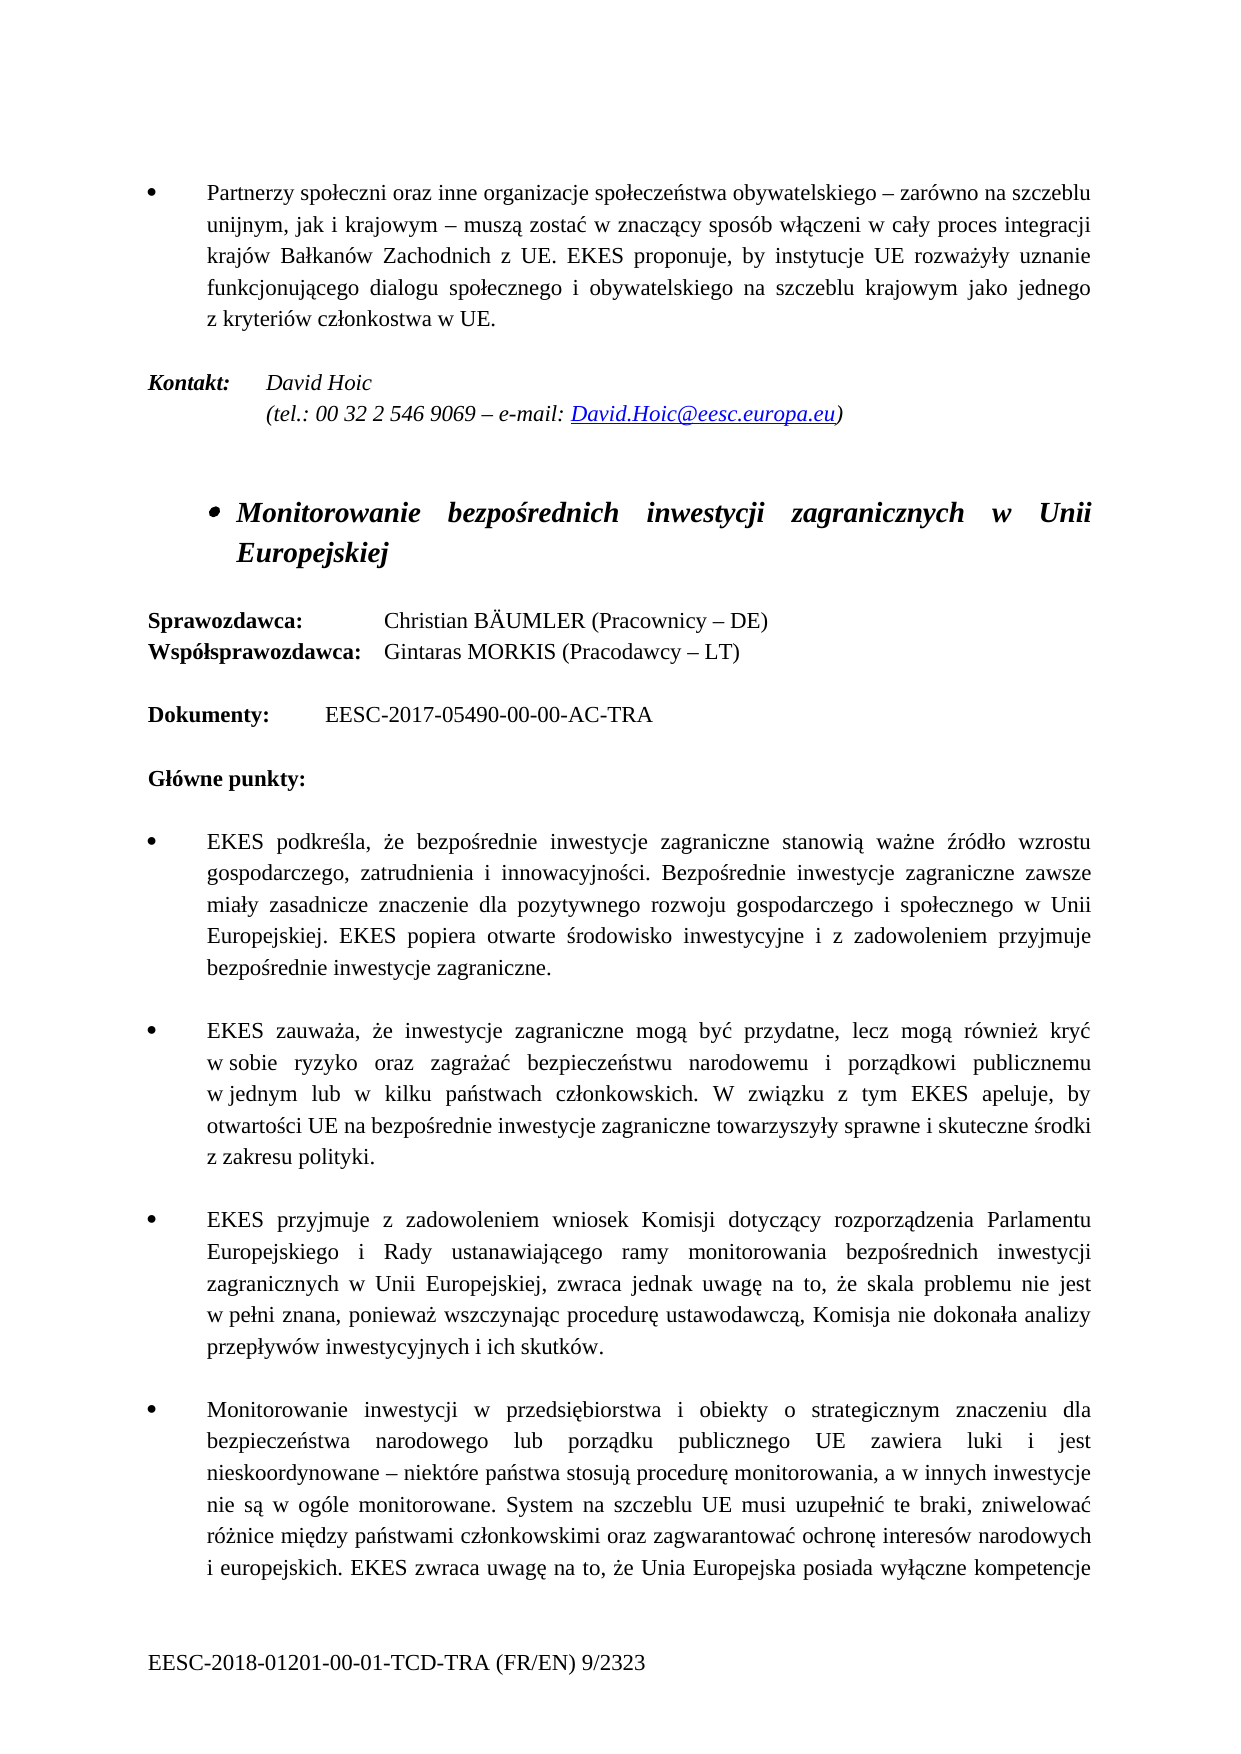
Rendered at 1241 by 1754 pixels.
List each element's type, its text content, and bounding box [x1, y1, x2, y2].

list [148, 1396, 1093, 1580]
list EKES przyjmuje z zadowoleniem wniosek Komisji dotyczący rozporządzenia Parlamentu Europejskiego i Rady ustanawiającego ramy monitorowania bezpośrednich inwestycji zagranicznych w Unii Europejskiej, zwraca jednak uwagę na to, że skala problemu nie jest w pełni znana, ponieważ wszczynając procedurę ustawodawczą, Komisja nie dokonała analizy przepływów inwestycyjnych i ich skutków. [148, 1207, 1093, 1359]
list Monitorowanie bezpośrednich inwestycji zagranicznych w Unii Europejskiej [207, 495, 1093, 569]
text Sprawozdawca: Christian BÄUMLER (Pracownicy – DE) [148, 607, 1093, 633]
text Główne punkty: [148, 765, 1093, 791]
list EKES zauważa, że inwestycje zagraniczne mogą być przydatne, lecz mogą również kryć w sobie ryzyko oraz zagrażać bezpieczeństwu narodowemu i porządkowi publicznemu w jednym lub w kilku państwach członkowskich. W związku z tym EKES apeluje, by otwartości UE na bezpośrednie inwestycje zagraniczne towarzyszyły sprawne i skuteczne środki z zakresu polityki. [148, 1017, 1093, 1170]
text Współsprawozdawca: Gintaras MORKIS (Pracodawcy – LT) [148, 638, 1093, 665]
text Dokumenty: EESC-2017-05490-00-00-AC-TRA [148, 702, 1093, 728]
text Kontakt: David Hoic [148, 368, 1093, 395]
list Partnerzy społeczni oraz inne organizacje społeczeństwa obywatelskiego – zarówno na szczeblu unijnym, jak i krajowym – muszą zostać w znaczący sposób włączeni w cały proces integracji krajów Bałkanów Zachodnich z UE. EKES proponuje, by instytucje UE rozważyły uznanie funkcjonującego dialogu społecznego i obywatelskiego na szczeblu krajowym jako jednego z kryteriów członkostwa w UE. [148, 179, 1093, 332]
list EKES podkreśla, że bezpośrednie inwestycje zagraniczne stanowią ważne źródło wzrostu gospodarczego, zatrudnienia i innowacyjności. Bezpośrednie inwestycje zagraniczne zawsze miały zasadnicze znaczenie dla pozytywnego rozwoju gospodarczego i społecznego w Unii Europejskiej. EKES popiera otwarte środowisko inwestycyjne i z zadowoleniem przyjmuje bezpośrednie inwestycje zagraniczne. [148, 828, 1093, 980]
text (tel.: 00 32 2 546 9069 – e-mail: David.Hoic@eesc.europa.eu) [266, 400, 1093, 426]
